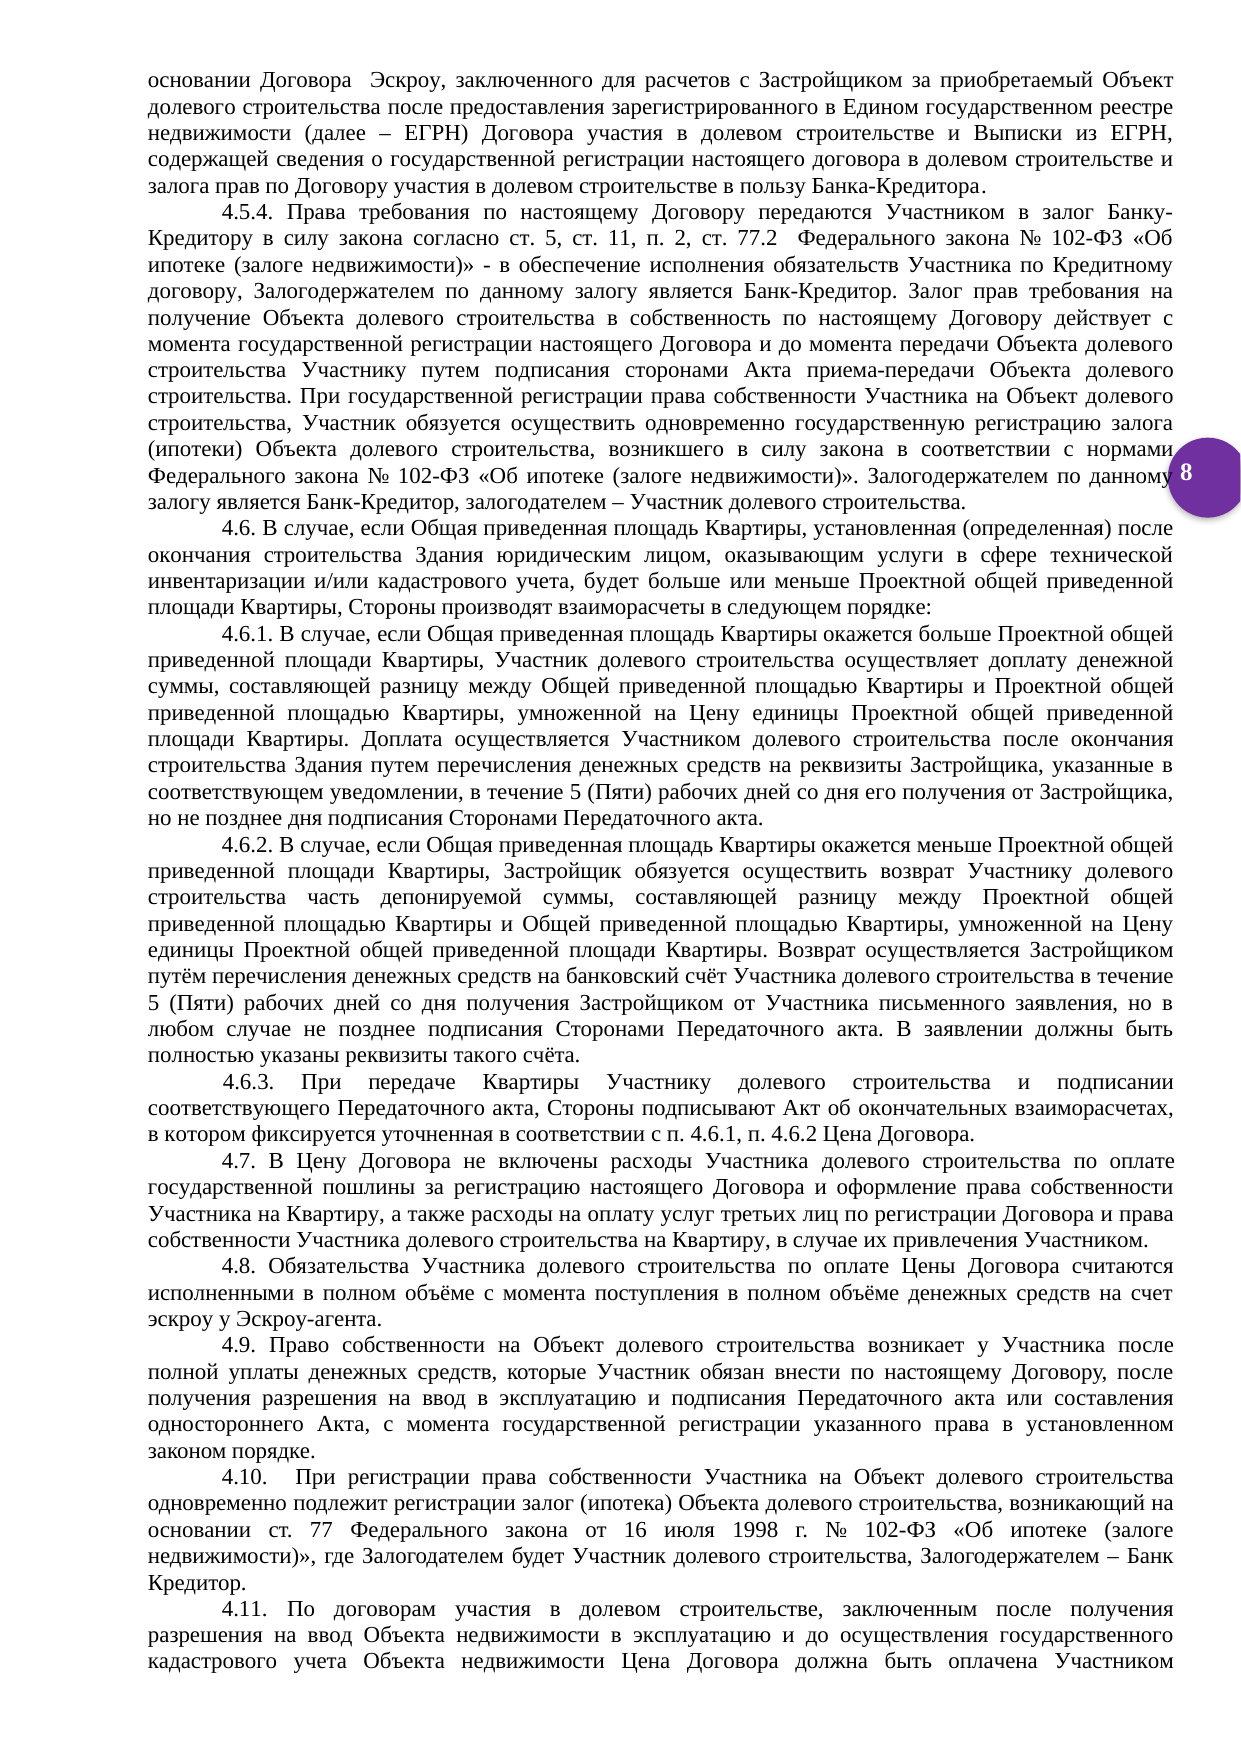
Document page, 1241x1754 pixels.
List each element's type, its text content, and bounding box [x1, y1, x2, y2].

text 4.5.4. Права требования по настоящему Договору передаются Участником в залог Банку- Кредитору в силу закона согласно ст. 5, ст. 11, п. 2, ст. 77.2 Федерального закона № 102-ФЗ «Об ипотеке (залоге недвижимости)» - в обеспечение исполнения обязательств Участника по Кредитному договору, Залогодержателем по данному залогу является Банк-Кредитор. Залог прав требования на получение Объекта долевого строительства в собственность по настоящему Договору действует с момента государственной регистрации настоящего Договора и до момента передачи Объекта долевого строительства Участнику путем подписания сторонами Акта приема-передачи Объекта долевого строительства. При государственной регистрации права собственности Участника на Объект долевого строительства, Участник обязуется осуществить одновременно государственную регистрацию залога (ипотеки) Объекта долевого строительства, возникшего в силу закона в соответствии с нормами Федерального закона № 102-ФЗ «Об ипотеке (залоге недвижимости)». Залогодержателем по данному залогу является Банк-Кредитор, залогодателем – Участник долевого строительства. [148, 198, 1175, 514]
text 4.6.1. В случае, если Общая приведенная площадь Квартиры окажется больше Проектной общей приведенной площади Квартиры, Участник долевого строительства осуществляет доплату денежной суммы, составляющей разницу между Общей приведенной площадью Квартиры и Проектной общей приведенной площадью Квартиры, умноженной на Цену единицы Проектной общей приведенной площади Квартиры. Доплата осуществляется Участником долевого строительства после окончания строительства Здания путем перечисления денежных средств на реквизиты Застройщика, указанные в соответствующем уведомлении, в течение 5 (Пяти) рабочих дней со дня его получения от Застройщика, но не позднее дня подписания Сторонами Передаточного акта. [148, 620, 1175, 831]
text 4.6.3. При передаче Квартиры Участнику долевого строительства и подписании соответствующего Передаточного акта, Стороны подписывают Акт об окончательных взаиморасчетах, в котором фиксируется уточненная в соответствии с п. 4.6.1, п. 4.6.2 Цена Договора. [148, 1068, 1175, 1147]
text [148, 66, 1175, 198]
text 4.6.2. В случае, если Общая приведенная площадь Квартиры окажется меньше Проектной общей приведенной площади Квартиры, Застройщик обязуется осуществить возврат Участнику долевого строительства часть депонируемой суммы, составляющей разницу между Проектной общей приведенной площадью Квартиры и Общей приведенной площадью Квартиры, умноженной на Цену единицы Проектной общей приведенной площади Квартиры. Возврат осуществляется Застройщиком путём перечисления денежных средств на банковский счёт Участника долевого строительства в течение 5 (Пяти) рабочих дней со дня получения Застройщиком от Участника письменного заявления, но в любом случае не позднее подписания Сторонами Передаточного акта. В заявлении должны быть полностью указаны реквизиты такого счёта. [148, 831, 1175, 1068]
text 4.7. В Цену Договора не включены расходы Участника долевого строительства по оплате государственной пошлины за регистрацию настоящего Договора и оформление права собственности Участника на Квартиру, а также расходы на оплату услуг третьих лиц по регистрации Договора и права собственности Участника долевого строительства на Квартиру, в случае их привлечения Участником. [148, 1147, 1175, 1252]
text 4.6. В случае, если Общая приведенная площадь Квартиры, установленная (определенная) после окончания строительства Здания юридическим лицом, оказывающим услуги в сфере технической инвентаризации и/или кадастрового учета, будет больше или меньше Проектной общей приведенной площади Квартиры, Стороны производят взаиморасчеты в следующем порядке: [148, 514, 1175, 620]
list При регистрации права собственности Участника на Объект долевого строительства одновременно подлежит регистрации залог (ипотека) Объекта долевого строительства, возникающий на основании ст. 77 Федерального закона от 16 июля 1998 г. № 102-ФЗ «Об ипотеке (залоге недвижимости)», где Залогодателем будет Участник долевого строительства, Залогодержателем – Банк Кредитор. [148, 1463, 1175, 1595]
text 4.8. Обязательства Участника долевого строительства по оплате Цены Договора считаются исполненными в полном объёме с момента поступления в полном объёме денежных средств на счет эскроу у Эскроу-агента. [148, 1252, 1175, 1331]
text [148, 1595, 1175, 1674]
text 4.9. Право собственности на Объект долевого строительства возникает у Участника после полной уплаты денежных средств, которые Участник обязан внести по настоящему Договору, после получения разрешения на ввод в эксплуатацию и подписания Передаточного акта или составления одностороннего Акта, с момента государственной регистрации указанного права в установленном законом порядке. [148, 1331, 1175, 1463]
